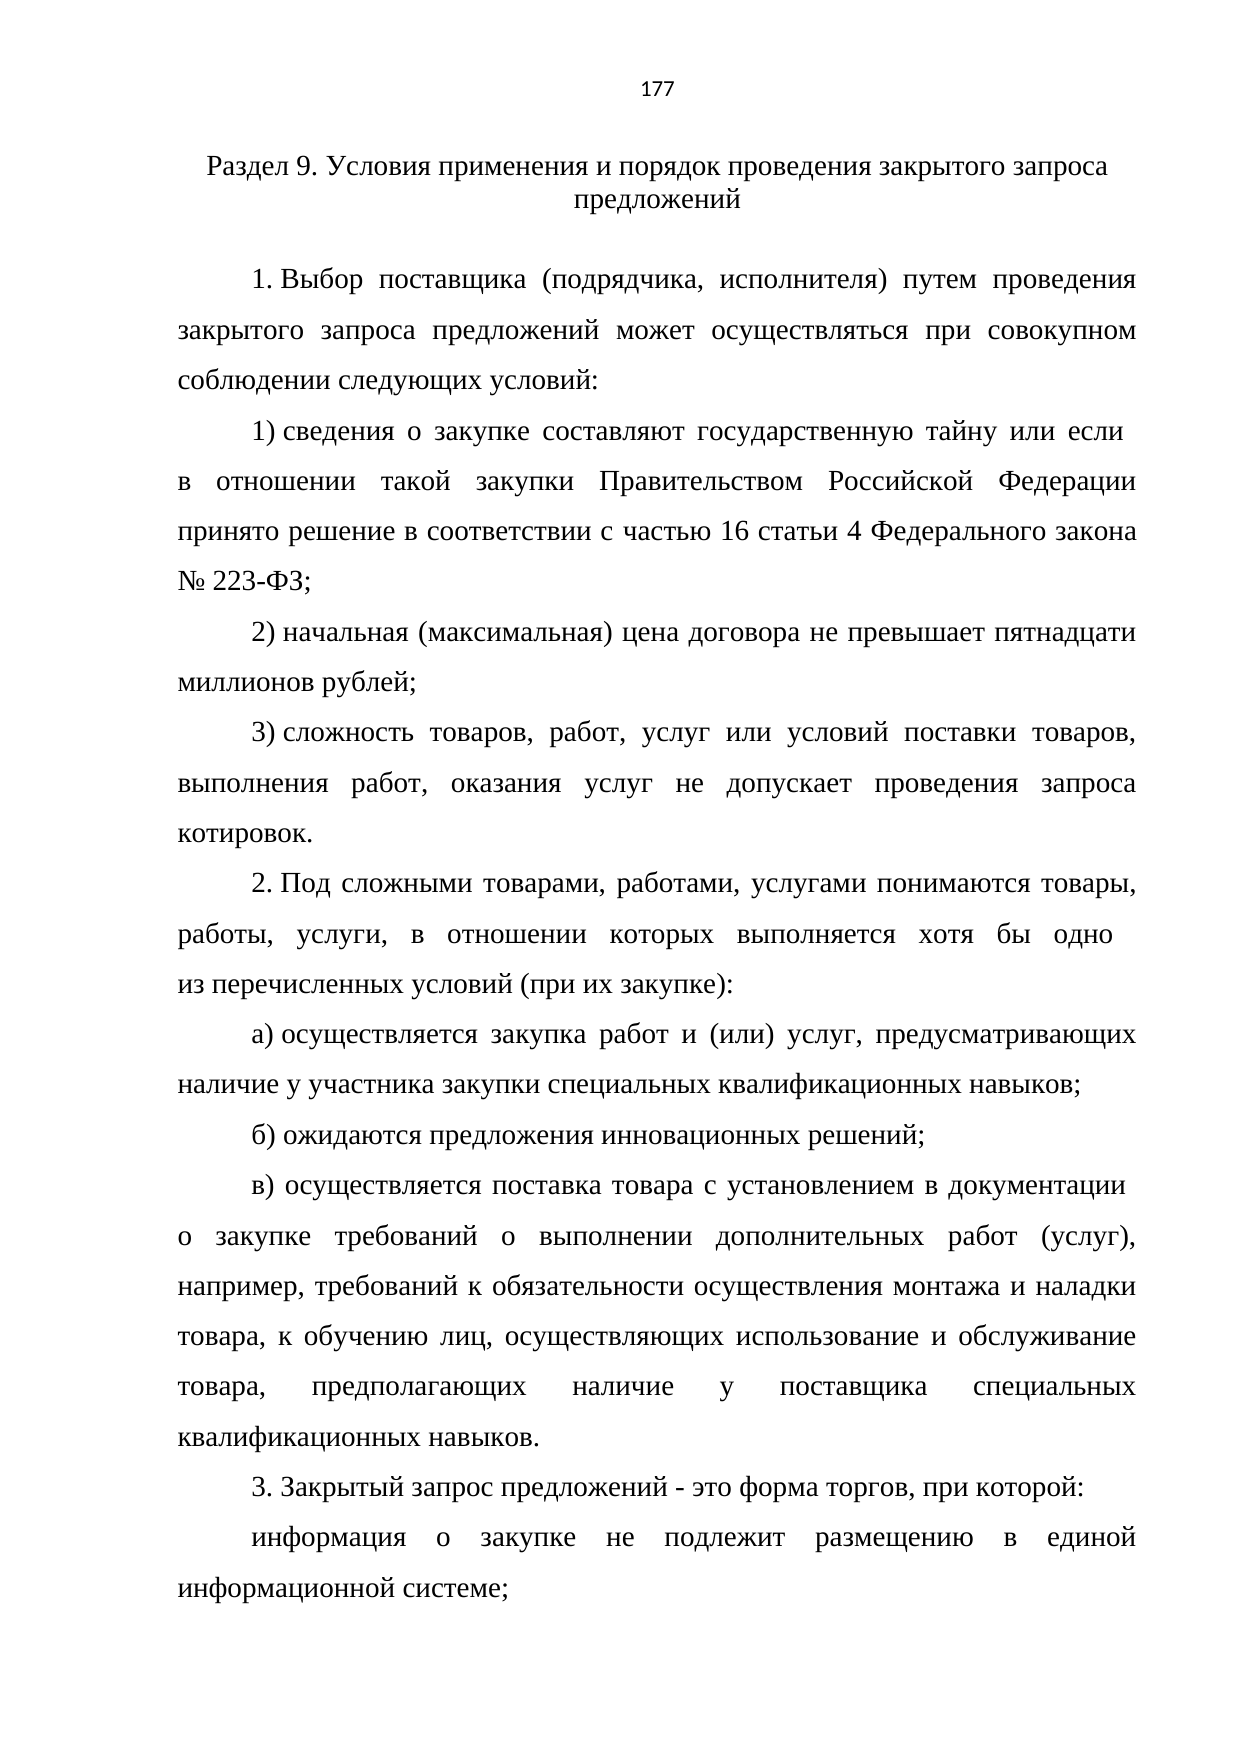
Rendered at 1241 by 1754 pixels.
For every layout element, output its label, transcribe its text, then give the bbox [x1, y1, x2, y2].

text информация о закупке не подлежит размещению в единой информационной системе; [177, 1519, 1137, 1603]
text 2) начальная (максимальная) цена договора не превышает пятнадцати миллионов рублей; [177, 614, 1137, 698]
text 2. Под сложными товарами, работами, услугами понимаются товары, работы, услуги, в отношении которых выполняется хотя бы одно из перечисленных условий (при их закупке): [177, 865, 1137, 999]
text Раздел 9. Условия применения и порядок проведения закрытого запроса предложений [177, 148, 1137, 215]
text б) ожидаются предложения инновационных решений; [177, 1117, 1137, 1151]
text 1) сведения о закупке составляют государственную тайну или если в отношении такой закупки Правительством Российской Федерации принято решение в соответствии с частью 16 статьи 4 Федерального закона № 223-ФЗ; [177, 413, 1137, 597]
text в) осуществляется поставка товара с установлением в документации о закупке требований о выполнении дополнительных работ (услуг), например, требований к обязательности осуществления монтажа и наладки товара, к обучению лиц, осуществляющих использование и обслуживание товара, предполагающих наличие у поставщика специальных квалификационных навыков. [177, 1167, 1137, 1452]
text 3) сложность товаров, работ, услуг или условий поставки товаров, выполнения работ, оказания услуг не допускает проведения запроса котировок. [177, 714, 1137, 849]
text 3. Закрытый запрос предложений - это форма торгов, при которой: [177, 1469, 1137, 1503]
text 1. Выбор поставщика (подрядчика, исполнителя) путем проведения закрытого запроса предложений может осуществляться при совокупном соблюдении следующих условий: [177, 262, 1137, 396]
text а) осуществляется закупка работ и (или) услуг, предусматривающих наличие у участника закупки специальных квалификационных навыков; [177, 1016, 1137, 1100]
